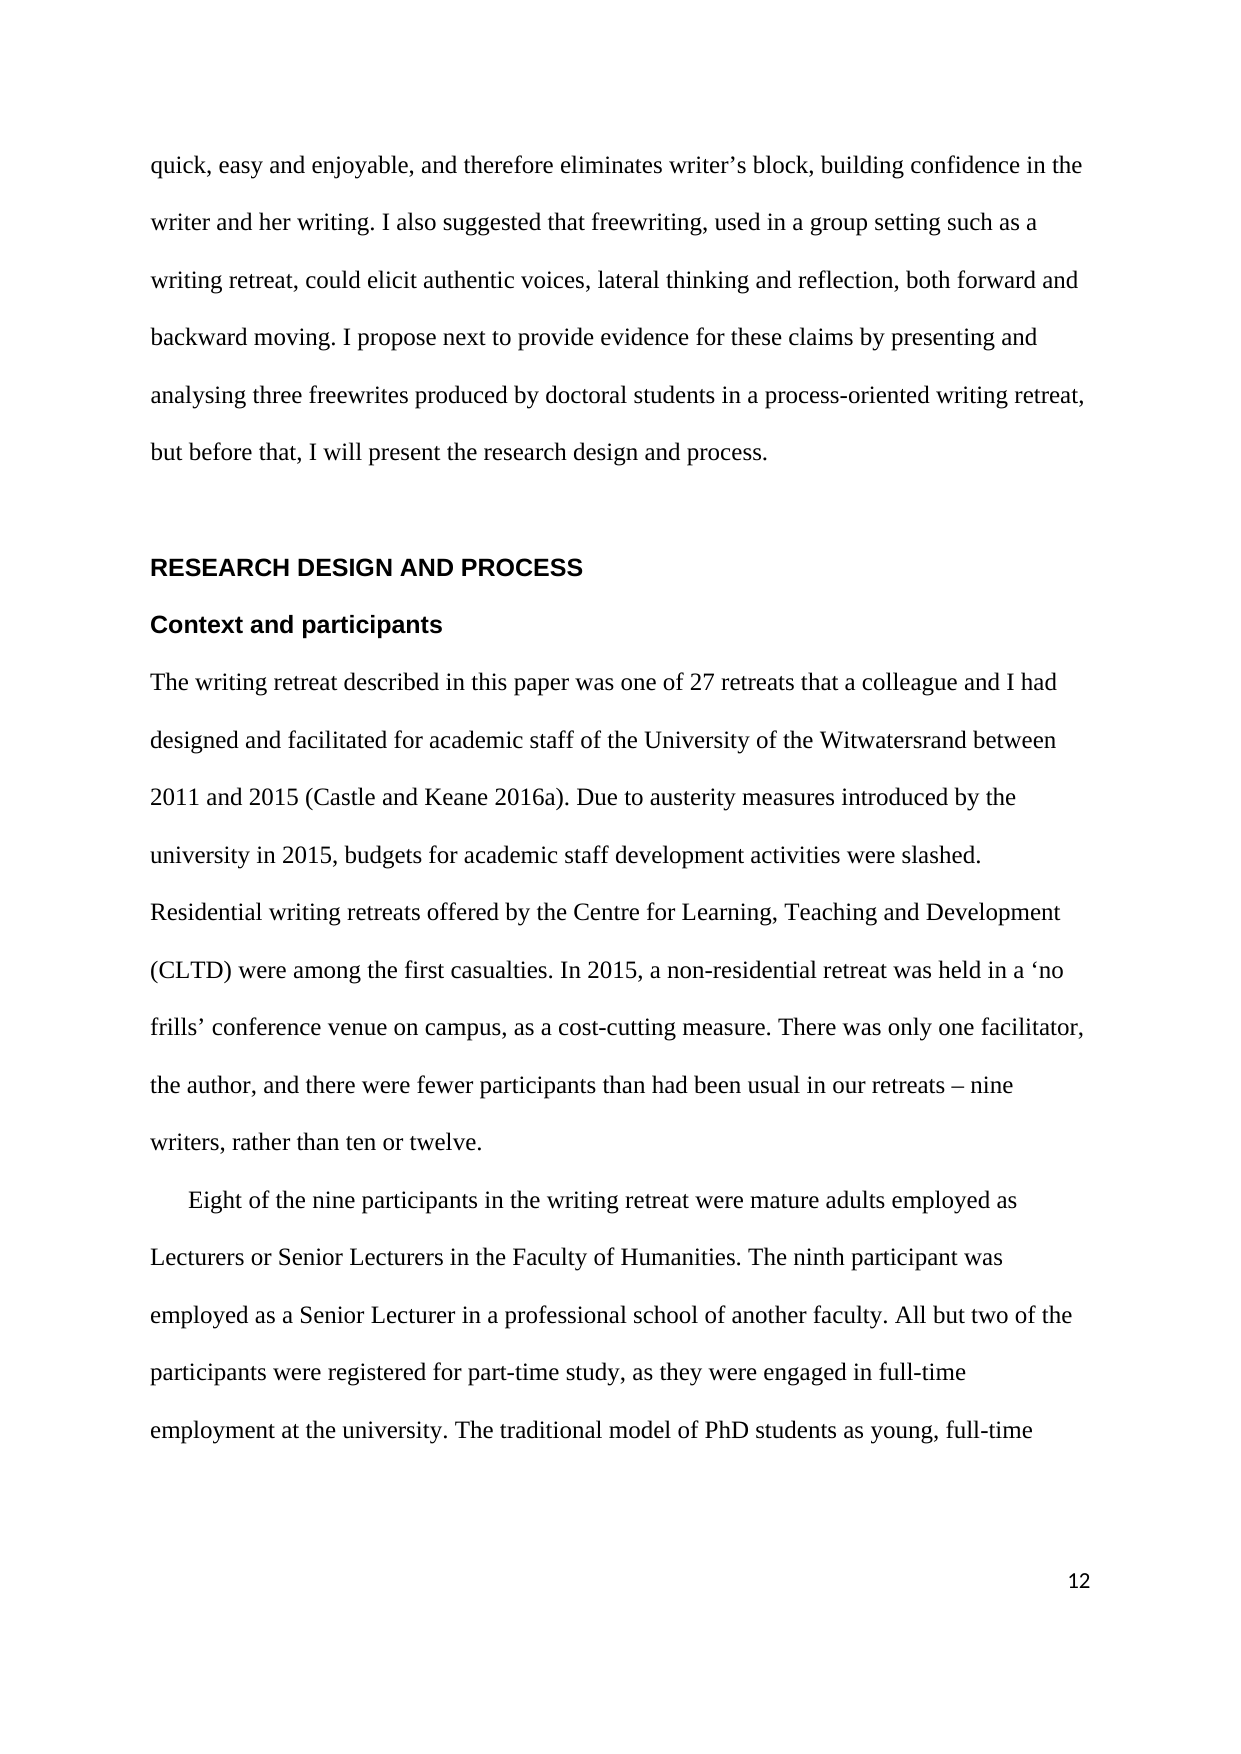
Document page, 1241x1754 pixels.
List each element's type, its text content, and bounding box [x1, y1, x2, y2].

text Context and participants [150, 610, 1090, 639]
text RESEARCH DESIGN AND PROCESS [150, 552, 1090, 581]
text The writing retreat described in this paper was one of 27 retreats that a colleague and I had designed and facilitated for academic staff of the University of the Witwatersrand between 2011 and 2015 (Castle and Keane 2016a). Due to austerity measures introduced by the university in 2015, budgets for academic staff development activities were slashed. Residential writing retreats offered by the Centre for Learning, Teaching and Development (CLTD) were among the first casualties. In 2015, a non-residential retreat was held in a ‘no frills’ conference venue on campus, as a cost-cutting measure. There was only one facilitator, the author, and there were fewer participants than had been usual in our retreats – nine writers, rather than ten or twelve. [150, 667, 1090, 1156]
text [150, 1185, 1090, 1444]
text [150, 150, 1090, 466]
